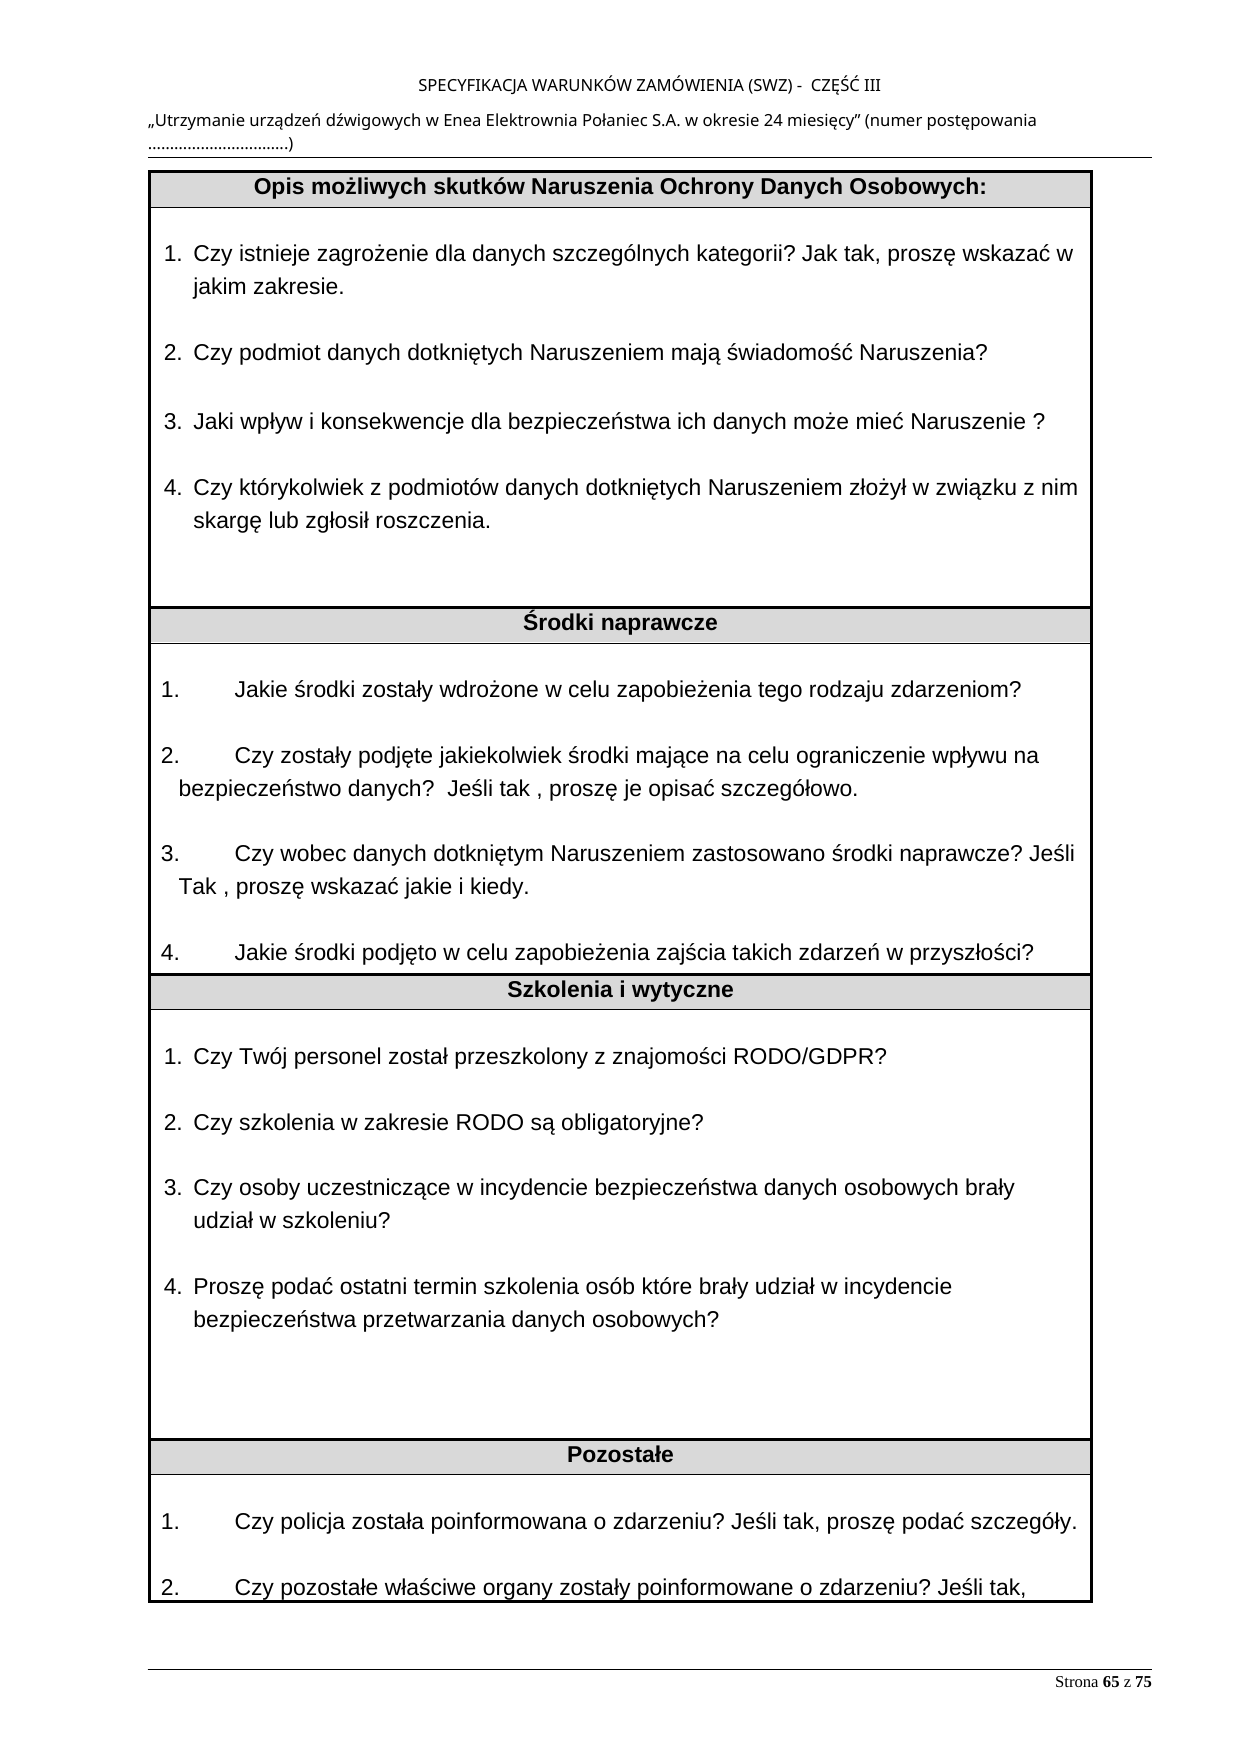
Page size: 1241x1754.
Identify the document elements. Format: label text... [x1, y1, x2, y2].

table_cell Czy istnieje zagrożenie dla danych szczególnych kategorii? Jak tak, proszę wskazać w jakim zakresie. Czy podmiot danych dotkniętych Naruszeniem mają świadomość Naruszenia? Jaki wpływ i konsekwencje dla bezpieczeństwa ich danych może mieć Naruszenie ? Czy którykolwiek z podmiotów danych dotkniętych Naruszeniem złożył w związku z nim skargę lub zgłosił roszczenia. [151, 208, 1090, 606]
table_cell Opis możliwych skutków Naruszenia Ochrony Danych Osobowych: [151, 173, 1090, 207]
table_cell Środki naprawcze [151, 609, 1090, 642]
table_cell Szkolenia i wytyczne [151, 976, 1090, 1009]
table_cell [151, 1475, 1090, 1600]
table_cell Czy Twój personel został przeszkolony z znajomości RODO/GDPR? Czy szkolenia w zakresie RODO są obligatoryjne? Czy osoby uczestniczące w incydencie bezpieczeństwa danych osobowych brały udział w szkoleniu? Proszę podać ostatni termin szkolenia osób które brały udział w incydencie bezpieczeństwa przetwarzania danych osobowych? [151, 1010, 1090, 1438]
table_cell Jakie środki zostały wdrożone w celu zapobieżenia tego rodzaju zdarzeniom? Czy zostały podjęte jakiekolwiek środki mające na celu ograniczenie wpływu na bezpieczeństwo danych? Jeśli tak , proszę je opisać szczegółowo. Czy wobec danych dotkniętym Naruszeniem zastosowano środki naprawcze? Jeśli Tak , proszę wskazać jakie i kiedy. Jakie środki podjęto w celu zapobieżenia zajścia takich zdarzeń w przyszłości? [151, 644, 1090, 973]
table_cell Pozostałe [151, 1441, 1090, 1474]
